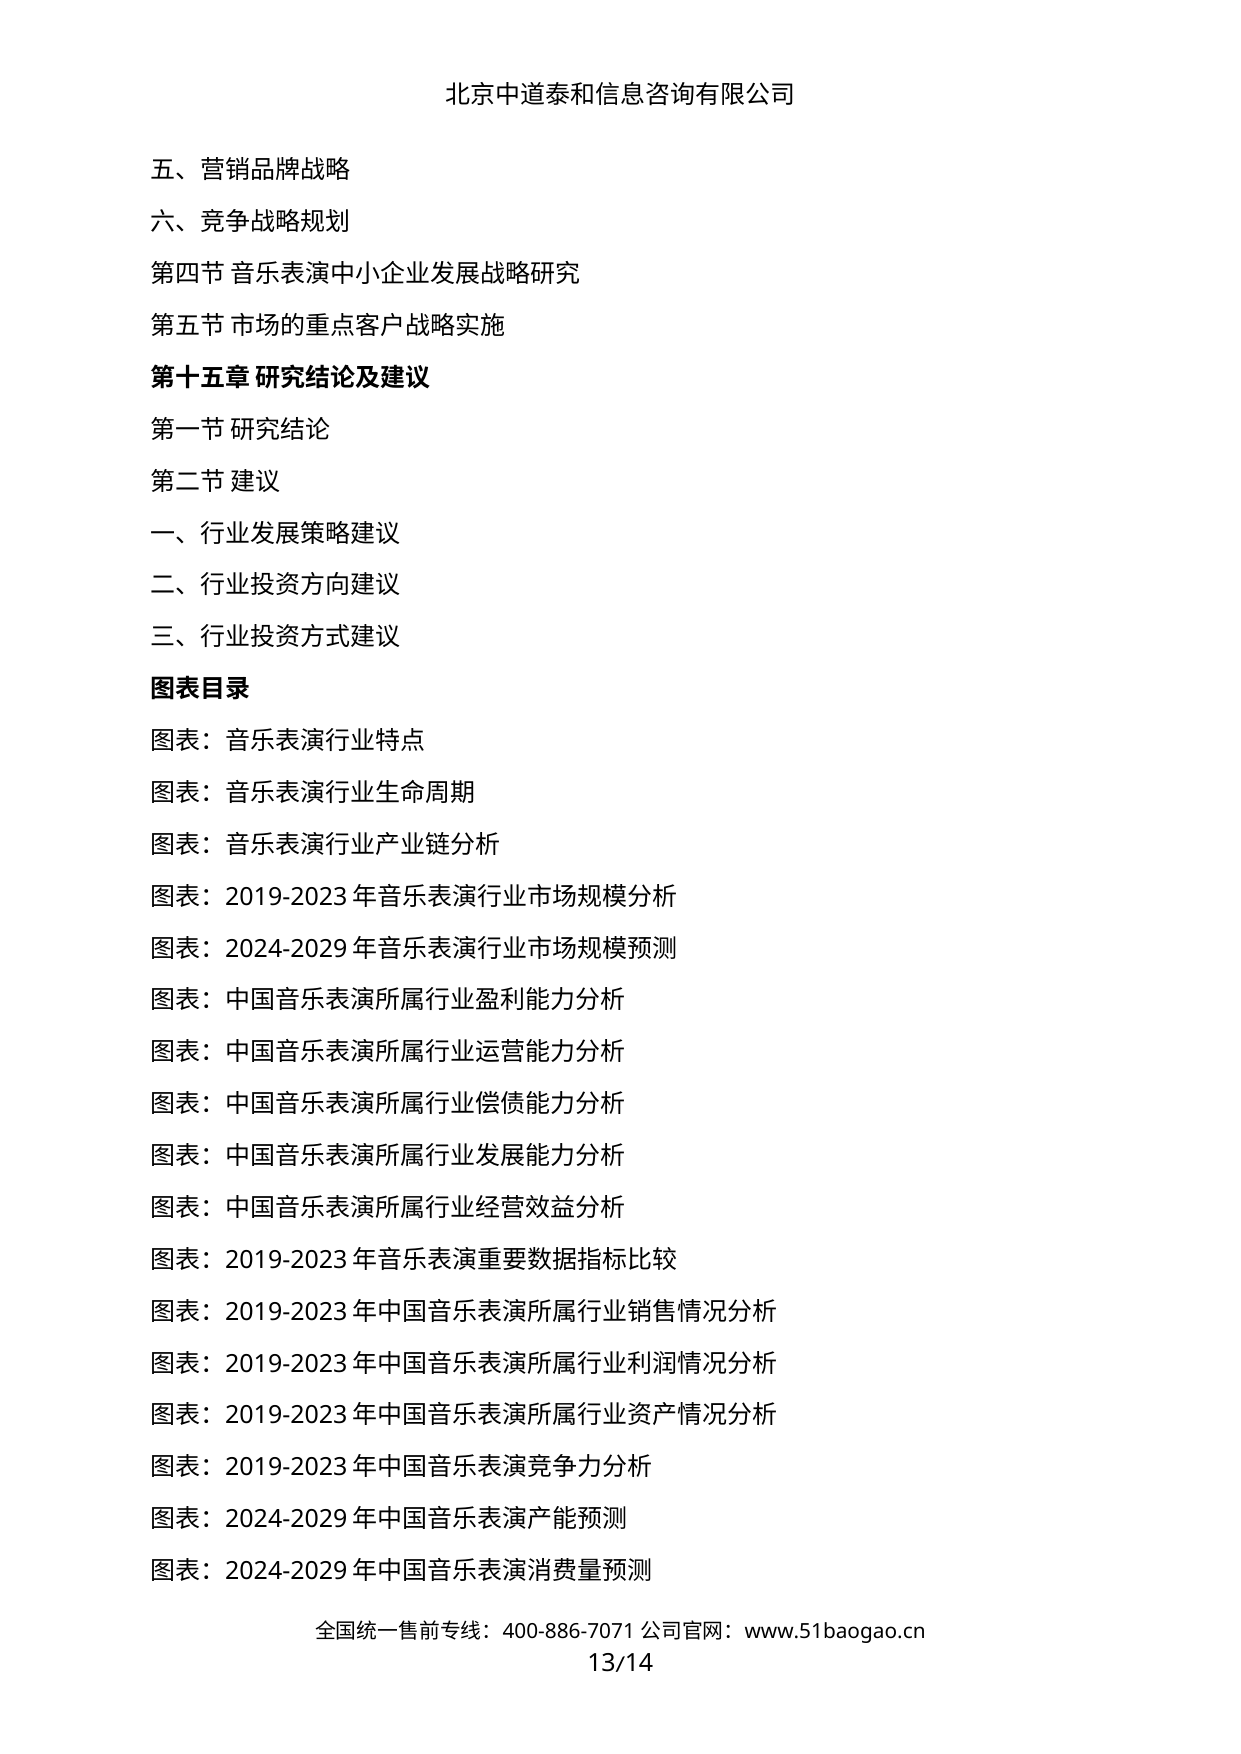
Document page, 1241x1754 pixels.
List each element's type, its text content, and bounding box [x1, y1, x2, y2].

text 六、竞争战略规划 [150, 202, 1090, 238]
text 图表：中国音乐表演所属行业偿债能力分析 [150, 1084, 1090, 1120]
text 图表：2019-2023年音乐表演行业市场规模分析 [150, 876, 1090, 912]
text 图表：2024-2029年中国音乐表演消费量预测 [150, 1551, 1090, 1587]
text 图表：2019-2023年音乐表演重要数据指标比较 [150, 1239, 1090, 1276]
text 图表：中国音乐表演所属行业发展能力分析 [150, 1136, 1090, 1172]
text 图表：中国音乐表演所属行业盈利能力分析 [150, 980, 1090, 1016]
text 五、营销品牌战略 [150, 150, 1090, 186]
text 二、行业投资方向建议 [150, 565, 1090, 601]
text 第五节 市场的重点客户战略实施 [150, 306, 1090, 342]
text 第二节 建议 [150, 461, 1090, 497]
text 三、行业投资方式建议 [150, 617, 1090, 653]
text 图表：中国音乐表演所属行业运营能力分析 [150, 1032, 1090, 1068]
text 图表：音乐表演行业产业链分析 [150, 824, 1090, 861]
text 图表：2024-2029年中国音乐表演产能预测 [150, 1499, 1090, 1535]
text 图表：2019-2023年中国音乐表演所属行业销售情况分析 [150, 1291, 1090, 1327]
text 图表：2019-2023年中国音乐表演所属行业利润情况分析 [150, 1343, 1090, 1379]
text 图表目录 [150, 669, 1090, 705]
text 图表：音乐表演行业特点 [150, 721, 1090, 757]
text 图表：中国音乐表演所属行业经营效益分析 [150, 1187, 1090, 1224]
text 一、行业发展策略建议 [150, 513, 1090, 549]
text 图表：2024-2029年音乐表演行业市场规模预测 [150, 928, 1090, 964]
text 图表：音乐表演行业生命周期 [150, 772, 1090, 809]
text 第一节 研究结论 [150, 409, 1090, 446]
text 第十五章 研究结论及建议 [150, 357, 1090, 394]
text 第四节 音乐表演中小企业发展战略研究 [150, 254, 1090, 290]
text 图表：2019-2023年中国音乐表演所属行业资产情况分析 [150, 1395, 1090, 1431]
text 图表：2019-2023年中国音乐表演竞争力分析 [150, 1447, 1090, 1483]
